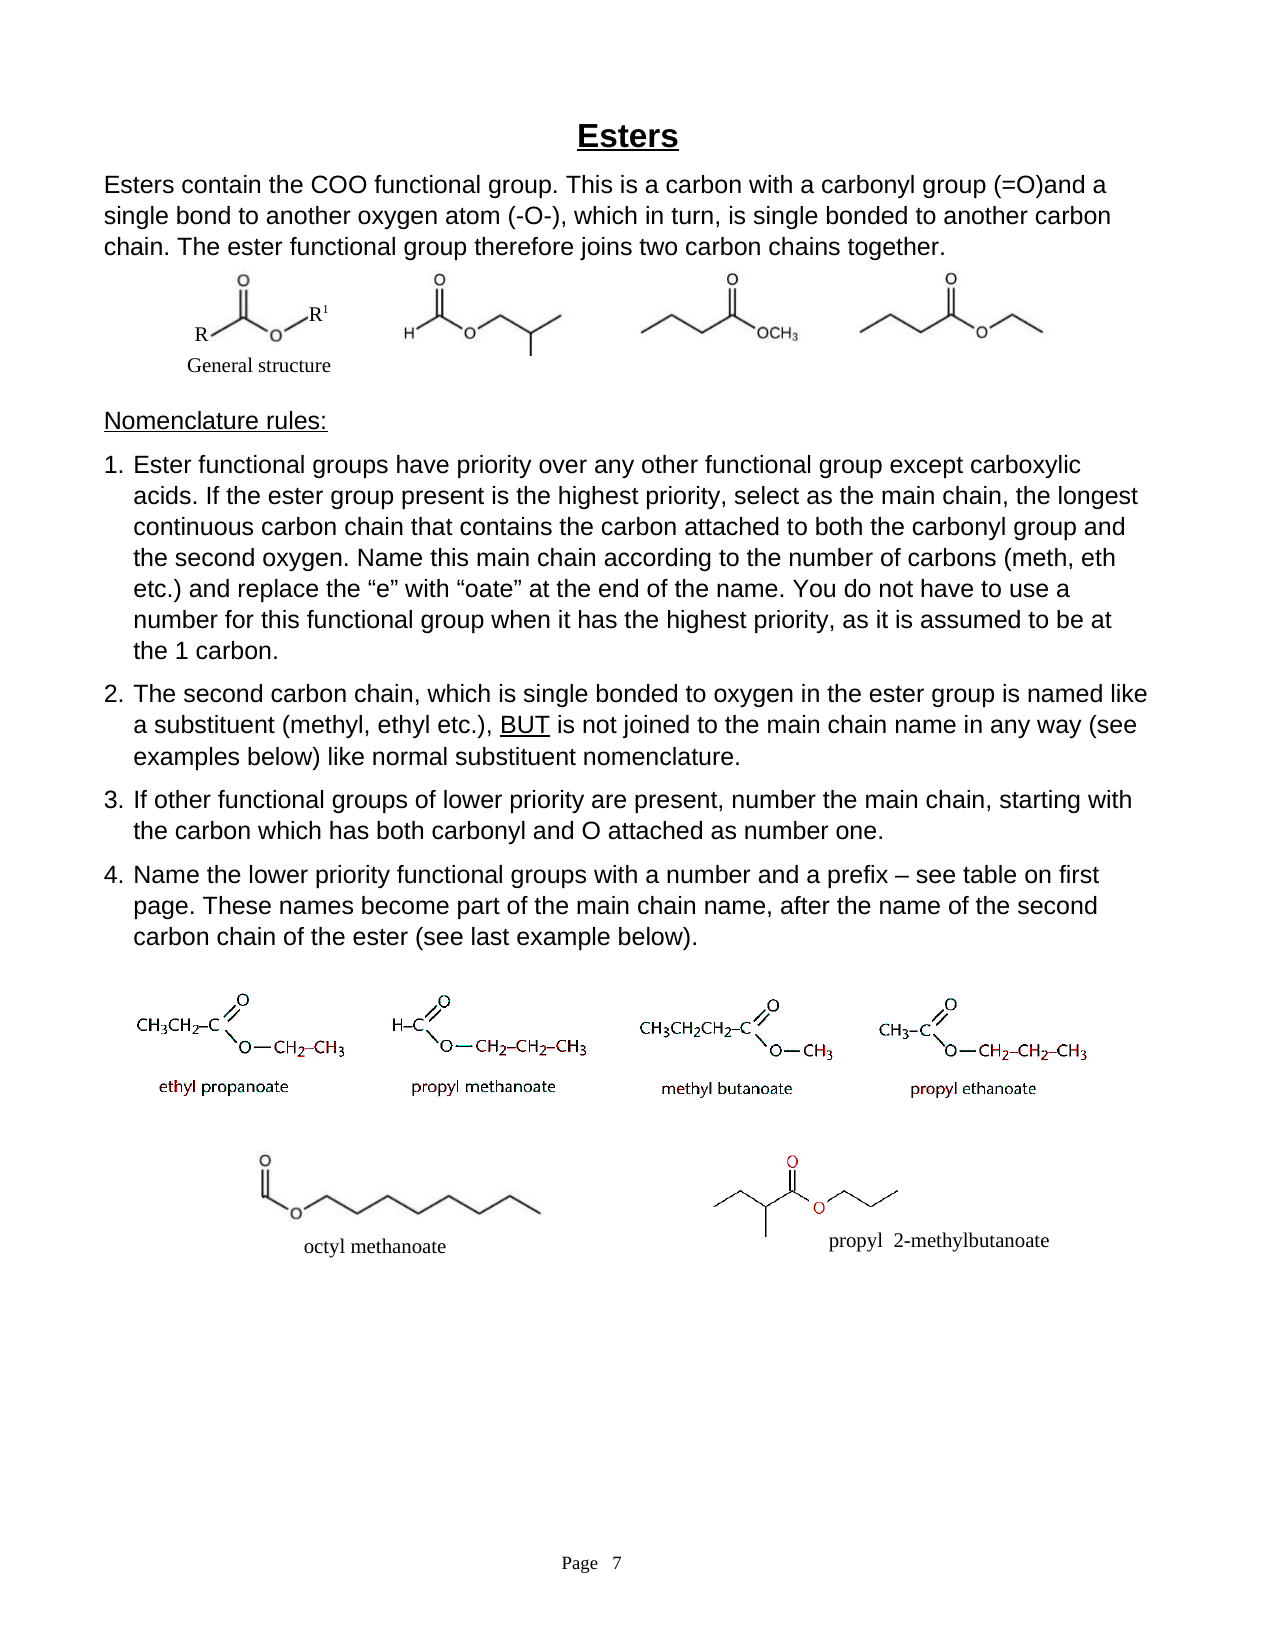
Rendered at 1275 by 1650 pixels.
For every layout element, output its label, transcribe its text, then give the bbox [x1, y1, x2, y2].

list Ester functional groups have priority over any other functional group except carboxylic acids. If the ester group present is the highest priority, select as the main chain, the longest continuous carbon chain that contains the carbon attached to both the carbonyl group and the second oxygen. Name this main chain according to the number of carbons (meth, eth etc.) and replace the “e” with “oate” at the end of the name. You do not have to use a number for this functional group when it has the highest priority, as it is assumed to be at the 1 carbon. [103, 450, 1154, 665]
picture [377, 270, 1054, 356]
picture [200, 261, 308, 357]
picture [639, 976, 1087, 1098]
picture [224, 1142, 549, 1234]
subtitle Esters [102, 116, 1154, 154]
list If other functional groups of lower priority are present, number the main chain, starting with the carbon which has both carbonyl and O attached as number one. [103, 785, 1154, 845]
list Name the lower priority functional groups with a number and a prefix – see table on first page. These names become part of the main chain name, after the name of the second carbon chain of the ester (see last example below). [103, 860, 1154, 951]
text Nomenclature rules: [103, 406, 1152, 435]
picture [705, 1147, 907, 1249]
text Esters contain the COO functional group. This is a carbon with a carbonyl group (=O)and a single bond to another oxygen atom (-O-), which in turn, is single bonded to another carbon chain. The ester functional group therefore joins two carbon chains together. [103, 170, 1152, 261]
list The second carbon chain, which is single bonded to oxygen in the ester group is named like a substituent (methyl, ethyl etc.), BUT is not joined to the main chain name in any way (see examples below) like normal substituent nomenclature. [103, 679, 1154, 770]
picture [136, 991, 596, 1111]
